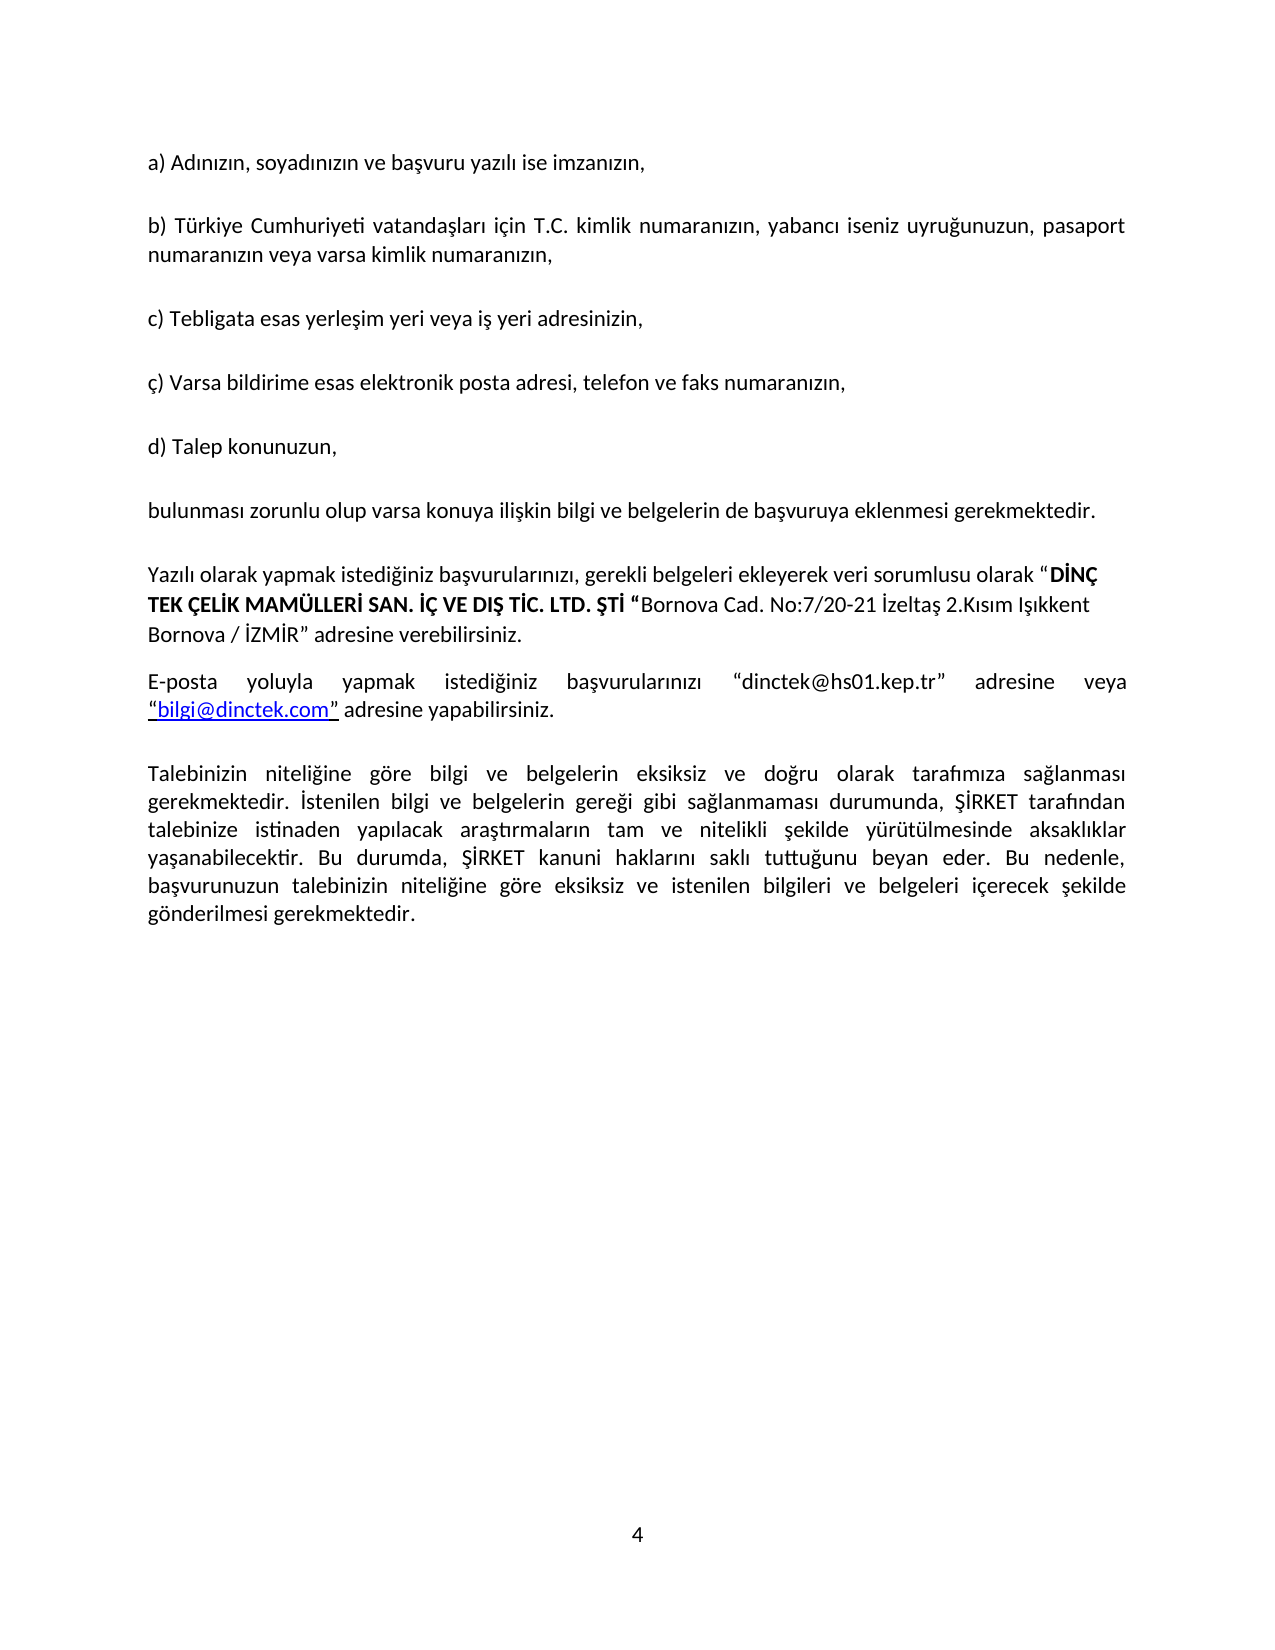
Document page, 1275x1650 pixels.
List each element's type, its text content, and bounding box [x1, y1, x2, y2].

text bulunması zorunlu olup varsa konuya ilişkin bilgi ve belgelerin de başvuruya eklenmesi gerekmektedir. [148, 496, 1127, 524]
text E-posta yoluyla yapmak istediğiniz başvurularınızı “dinctek@hs01.kep.tr” adresine veya “bilgi@dinctek.com” adresine yapabilirsiniz. [148, 667, 1127, 723]
text ç) Varsa bildirime esas elektronik posta adresi, telefon ve faks numaranızın, [148, 368, 1127, 396]
text d) Talep konunuzun, [148, 432, 1127, 460]
text Talebinizin niteliğine göre bilgi ve belgelerin eksiksiz ve doğru olarak tarafımıza sağlanması gerekmektedir. İstenilen bilgi ve belgelerin gereği gibi sağlanmaması durumunda, ŞİRKET tarafından talebinize istinaden yapılacak araştırmaların tam ve nitelikli şekilde yürütülmesinde aksaklıklar yaşanabilecektir. Bu durumda, ŞİRKET kanuni haklarını saklı tuttuğunu beyan eder. Bu nedenle, başvurunuzun talebinizin niteliğine göre eksiksiz ve istenilen bilgileri ve belgeleri içerecek şekilde gönderilmesi gerekmektedir. [148, 759, 1127, 927]
text b) Türkiye Cumhuriyeti vatandaşları için T.C. kimlik numaranızın, yabancı iseniz uyruğunuzun, pasaport numaranızın veya varsa kimlik numaranızın, [148, 212, 1127, 268]
text a) Adınızın, soyadınızın ve başvuru yazılı ise imzanızın, [148, 148, 1127, 176]
text Yazılı olarak yapmak istediğiniz başvurularınızı, gerekli belgeleri ekleyerek veri sorumlusu olarak “DİNÇ TEK ÇELİK MAMÜLLERİ SAN. İÇ VE DIŞ TİC. LTD. ŞTİ “Bornova Cad. No:7/20-21 İzeltaş 2.Kısım Işıkkent Bornova / İZMİR” adresine verebilirsiniz. [148, 560, 1127, 648]
text c) Tebligata esas yerleşim yeri veya iş yeri adresinizin, [148, 304, 1127, 332]
